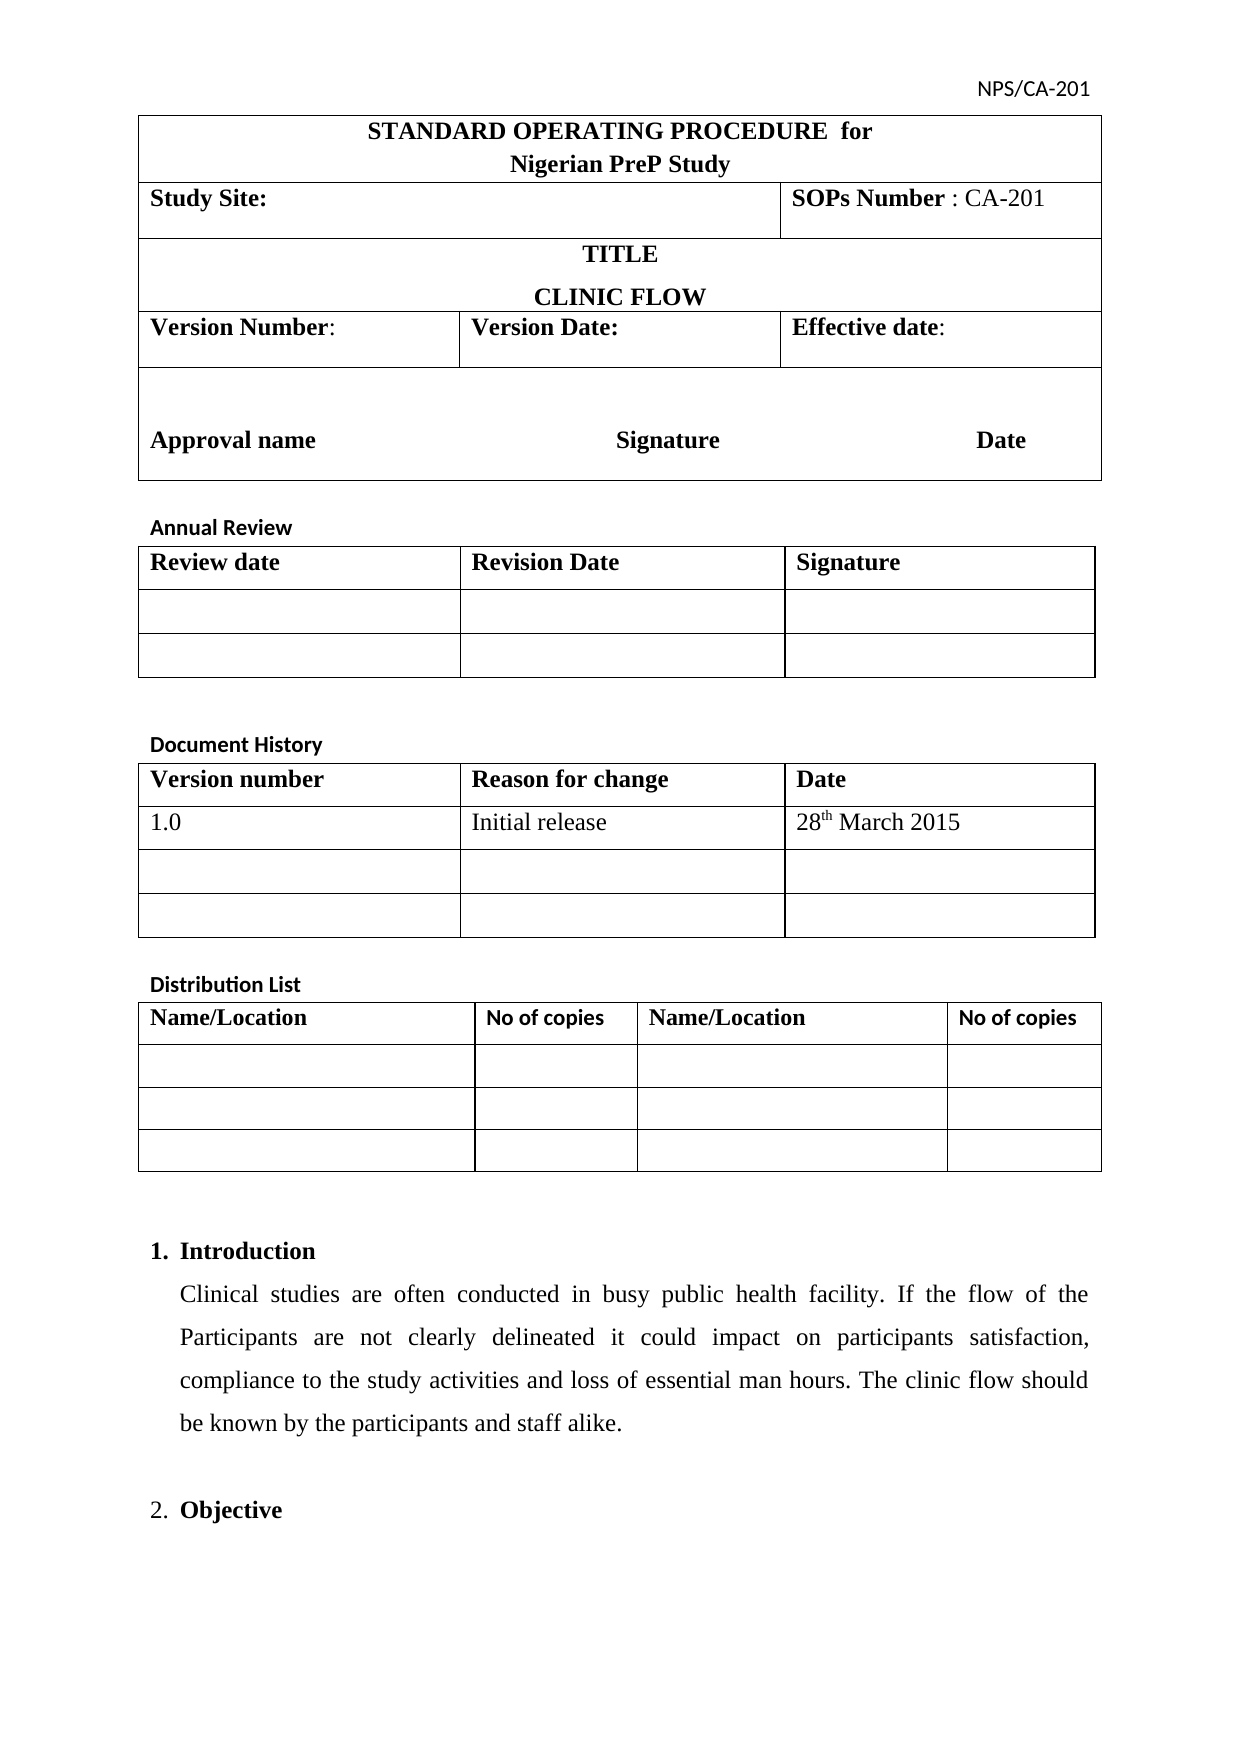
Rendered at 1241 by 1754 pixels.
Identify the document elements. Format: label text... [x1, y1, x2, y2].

table_header No of copies [948, 1003, 1101, 1044]
table_cell [461, 590, 784, 632]
table_cell [461, 850, 784, 893]
table_header Reason for change [461, 764, 784, 806]
table_cell 1.0 [139, 807, 460, 849]
table_cell [139, 1088, 474, 1129]
table_cell [139, 1130, 474, 1171]
table_cell [139, 850, 460, 893]
table_cell [948, 1088, 1101, 1129]
table_cell [786, 894, 1094, 937]
table_cell SOPs Number : CA-201 [781, 183, 1101, 238]
table_header Name/Location [638, 1003, 947, 1044]
table_cell Study Site: [139, 183, 780, 238]
table_cell [139, 1045, 474, 1087]
table_header Name/Location [139, 1003, 474, 1044]
table_cell [476, 1130, 637, 1171]
table_cell [638, 1088, 947, 1129]
table_cell [786, 634, 1094, 677]
list Introduction [150, 1236, 1090, 1265]
table_cell [461, 634, 784, 677]
table_header No of copies [476, 1003, 637, 1044]
table_cell Version Date: [460, 312, 780, 367]
table_cell [139, 894, 460, 937]
table_header Date [786, 764, 1094, 806]
table_cell [638, 1045, 947, 1087]
table_cell [476, 1088, 637, 1129]
table_cell [786, 590, 1094, 632]
table_cell [139, 634, 460, 677]
text Document History [150, 731, 1090, 759]
table_cell Effective date: [781, 312, 1101, 367]
table_header Version number [139, 764, 460, 806]
text Annual Review [150, 513, 1090, 541]
table_cell [948, 1045, 1101, 1087]
table_cell Initial release [461, 807, 784, 849]
table_header Signature [786, 547, 1094, 588]
table_header Review date [139, 547, 460, 588]
table_cell Version Number: [139, 312, 459, 367]
table_cell TITLE CLINIC FLOW [139, 239, 1101, 311]
table_cell [948, 1130, 1101, 1171]
table_cell [461, 894, 784, 937]
table_header STANDARD OPERATING PROCEDURE for Nigerian PreP Study [139, 116, 1101, 182]
table_cell 28th March 2015 [786, 807, 1094, 849]
table_cell Approval name Signature Date [139, 368, 1101, 480]
table_cell [476, 1045, 637, 1087]
text Distribution List [150, 938, 1090, 998]
list Objective [150, 1495, 1090, 1523]
table_cell [638, 1130, 947, 1171]
table_cell [786, 850, 1094, 893]
table_header Revision Date [461, 547, 784, 588]
table_cell [139, 590, 460, 632]
text Clinical studies are often conducted in busy public health facility. If the flow of the Participants are not clearly delineated it could impact on participants satisfaction, compliance to the study activities and loss of essential man hours. The clinic flow should be known by the participants and staff alike. [179, 1279, 1090, 1437]
